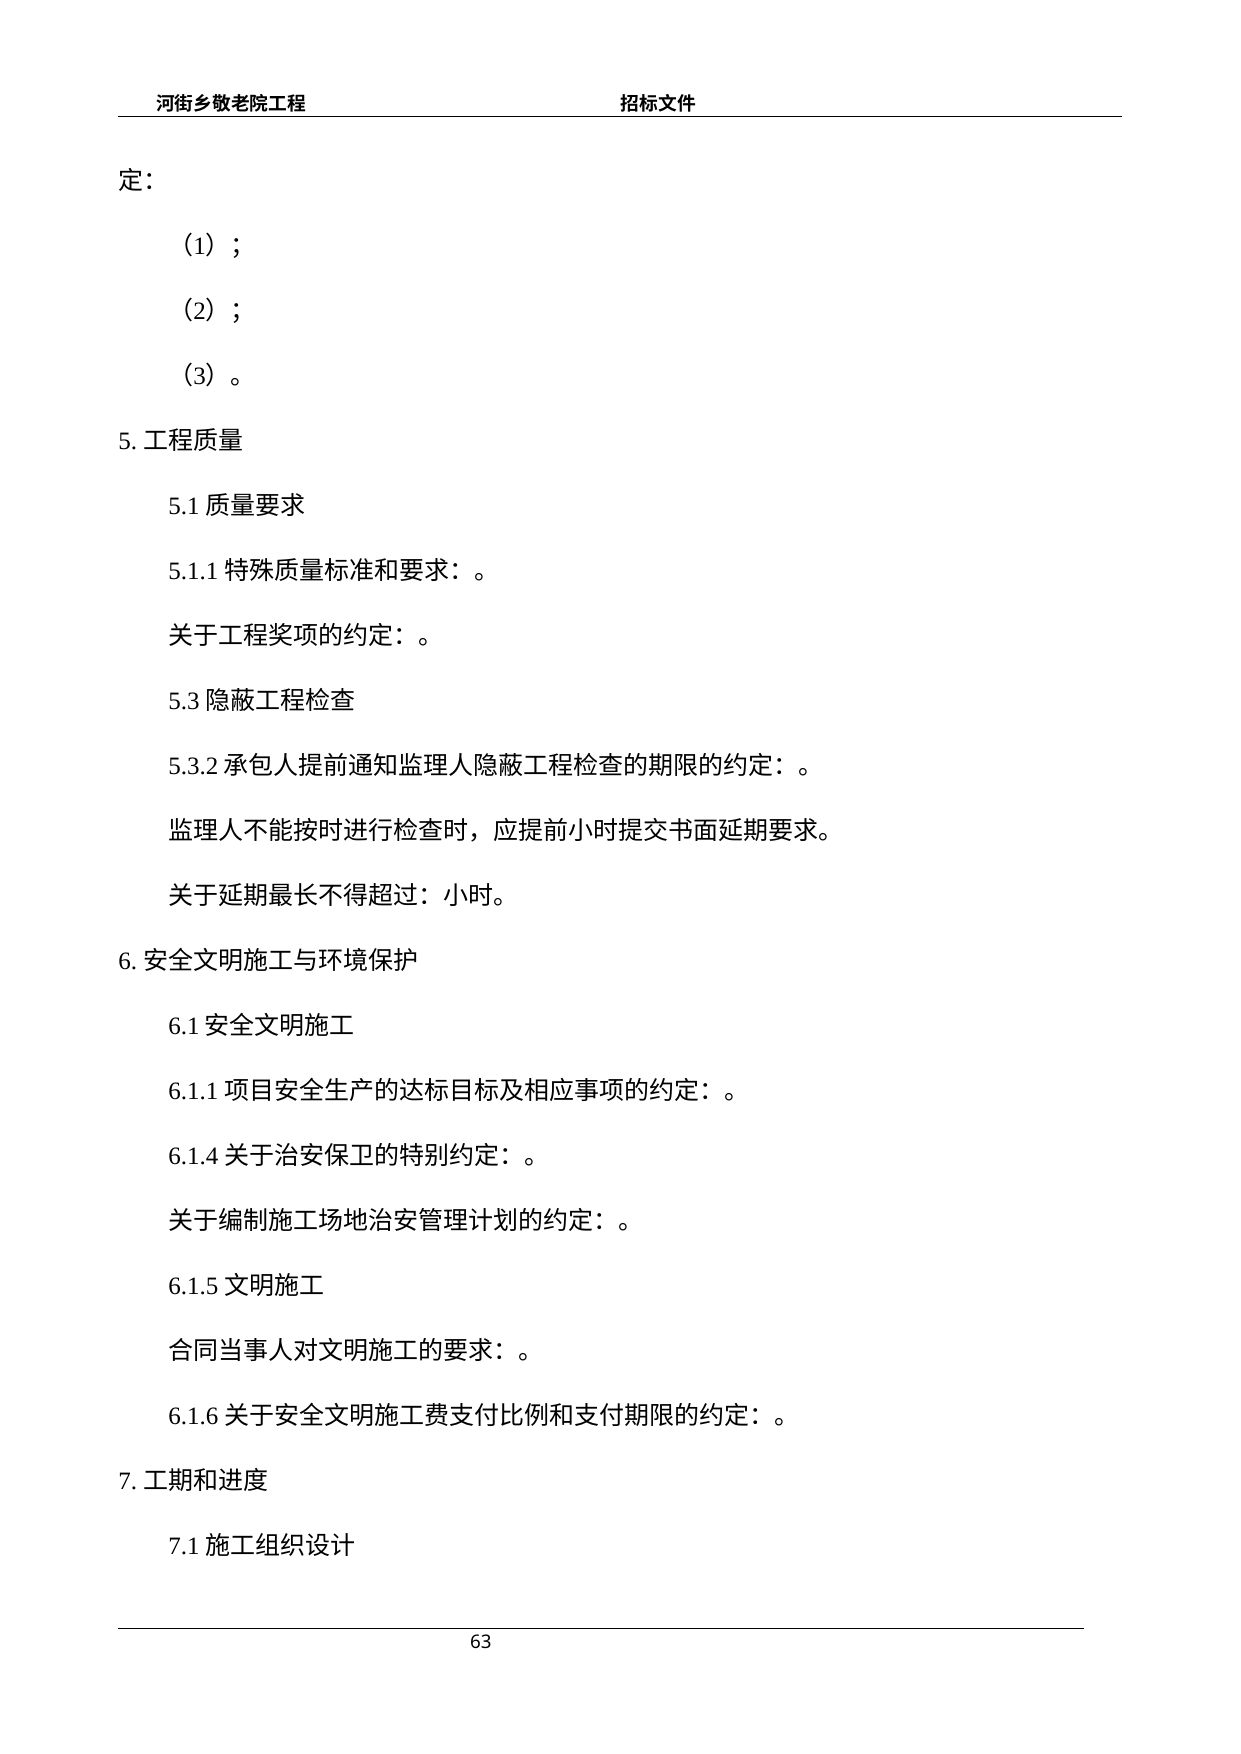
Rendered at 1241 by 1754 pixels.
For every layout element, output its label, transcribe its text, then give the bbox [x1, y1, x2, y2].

text 5.1 质量要求 [118, 471, 1122, 536]
text 关于编制施工场地治安管理计划的约定：。 [118, 1186, 1122, 1251]
text 6.1.4 关于治安保卫的特别约定：。 [118, 1121, 1122, 1186]
text 关于延期最长不得超过：小时。 [118, 861, 1122, 926]
text 5.3.2承包人提前通知监理人隐蔽工程检查的期限的约定：。 [118, 731, 1122, 796]
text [118, 146, 1122, 211]
text 监理人不能按时进行检查时，应提前小时提交书面延期要求。 [118, 796, 1122, 861]
text （3）。 [118, 341, 1122, 406]
text 6.1.5 文明施工 [118, 1251, 1122, 1316]
text 关于工程奖项的约定：。 [118, 601, 1122, 666]
text （2）； [118, 276, 1122, 341]
text 6.1.6 关于安全文明施工费支付比例和支付期限的约定：。 [118, 1381, 1122, 1446]
subtitle 5. 工程质量 [118, 406, 1122, 471]
text 5.3 隐蔽工程检查 [118, 666, 1122, 731]
text 6.1.1 项目安全生产的达标目标及相应事项的约定：。 [118, 1056, 1122, 1121]
subtitle 7. 工期和进度 [118, 1446, 1122, 1511]
text 7.1 施工组织设计 [118, 1511, 1122, 1576]
subtitle 6. 安全文明施工与环境保护 [118, 926, 1122, 991]
text （1）； [118, 211, 1122, 276]
text 6.1安全文明施工 [118, 991, 1122, 1056]
text 5.1.1 特殊质量标准和要求：。 [118, 536, 1122, 601]
text 合同当事人对文明施工的要求：。 [118, 1316, 1122, 1381]
